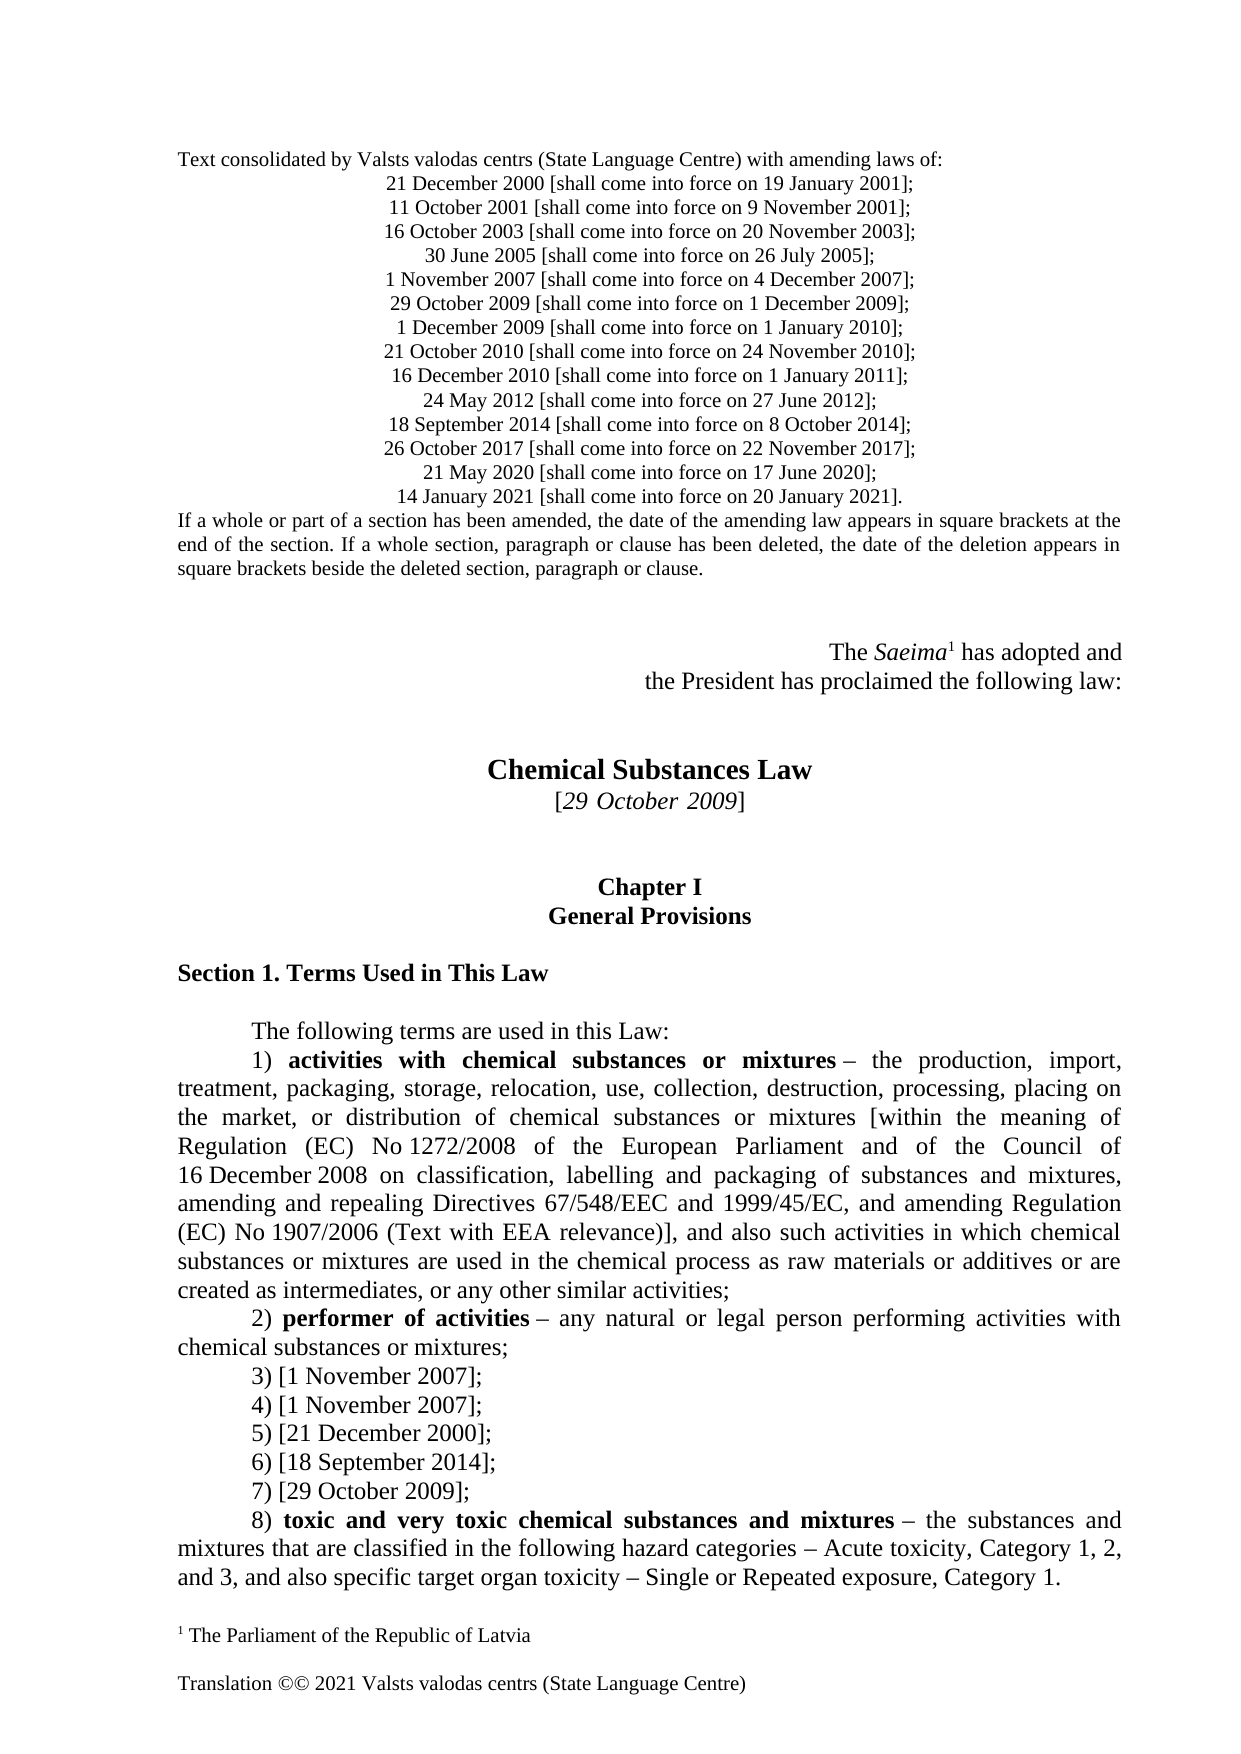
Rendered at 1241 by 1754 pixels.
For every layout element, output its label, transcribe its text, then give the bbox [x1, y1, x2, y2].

text 18 September 2014 [shall come into force on 8 October 2014]; [177, 412, 1122, 436]
text 7) [29 October 2009]; [177, 1476, 1122, 1505]
text 8) toxic and very toxic chemical substances and mixtures – the substances and mixtures that are classified in the following hazard categories – Acute toxicity, Category 1, 2, and 3, and also specific target organ toxicity – Single or Repeated exposure, Category 1. [177, 1505, 1122, 1591]
text 6) [18 September 2014]; [177, 1447, 1122, 1476]
text The Saeima1 has adopted and [177, 637, 1122, 666]
text 1 November 2007 [shall come into force on 4 December 2007]; [177, 267, 1122, 291]
text 21 December 2000 [shall come into force on 19 January 2001]; [177, 171, 1122, 195]
text 26 October 2017 [shall come into force on 22 November 2017]; [177, 436, 1122, 460]
text Section 1. Terms Used in This Law [177, 958, 1122, 987]
text 5) [21 December 2000]; [177, 1418, 1122, 1447]
text the President has proclaimed the following law: [177, 666, 1122, 695]
text [29 October 2009] [177, 786, 1122, 815]
text Text consolidated by Valsts valodas centrs (State Language Centre) with amending laws of: [177, 147, 1122, 171]
text 21 May 2020 [shall come into force on 17 June 2020]; [177, 460, 1122, 484]
text 14 January 2021 [shall come into force on 20 January 2021]. [177, 484, 1122, 508]
text 16 October 2003 [shall come into force on 20 November 2003]; [177, 219, 1122, 243]
text 4) [1 November 2007]; [177, 1390, 1122, 1418]
text The following terms are used in this Law: [177, 1016, 1122, 1045]
text 3) [1 November 2007]; [177, 1361, 1122, 1390]
text 1 December 2009 [shall come into force on 1 January 2010]; [177, 315, 1122, 339]
text 30 June 2005 [shall come into force on 26 July 2005]; [177, 243, 1122, 267]
text 21 October 2010 [shall come into force on 24 November 2010]; [177, 339, 1122, 363]
text If a whole or part of a section has been amended, the date of the amending law appears in square brackets at the end of the section. If a whole section, paragraph or clause has been deleted, the date of the deletion appears in square brackets beside the deleted section, paragraph or clause. [177, 508, 1122, 580]
text 1) activities with chemical substances or mixtures – the production, import, treatment, packaging, storage, relocation, use, collection, destruction, processing, placing on the market, or distribution of chemical substances or mixtures [within the meaning of Regulation (EC) No 1272/2008 of the European Parliament and of the Council of 16 December 2008 on classification, labelling and packaging of substances and mixtures, amending and repealing Directives 67/548/EEC and 1999/45/EC, and amending Regulation (EC) No 1907/2006 (Text with EEA relevance)], and also such activities in which chemical substances or mixtures are used in the chemical process as raw materials or additives or are created as intermediates, or any other similar activities; [177, 1045, 1122, 1303]
text 16 December 2010 [shall come into force on 1 January 2011]; [177, 363, 1122, 387]
text General Provisions [177, 901, 1122, 930]
text Chapter I [177, 872, 1122, 901]
text 24 May 2012 [shall come into force on 27 June 2012]; [177, 387, 1122, 412]
text Chemical Substances Law [177, 752, 1122, 786]
text 11 October 2001 [shall come into force on 9 November 2001]; [177, 195, 1122, 219]
text 2) performer of activities – any natural or legal person performing activities with chemical substances or mixtures; [177, 1303, 1122, 1361]
text 29 October 2009 [shall come into force on 1 December 2009]; [177, 291, 1122, 315]
